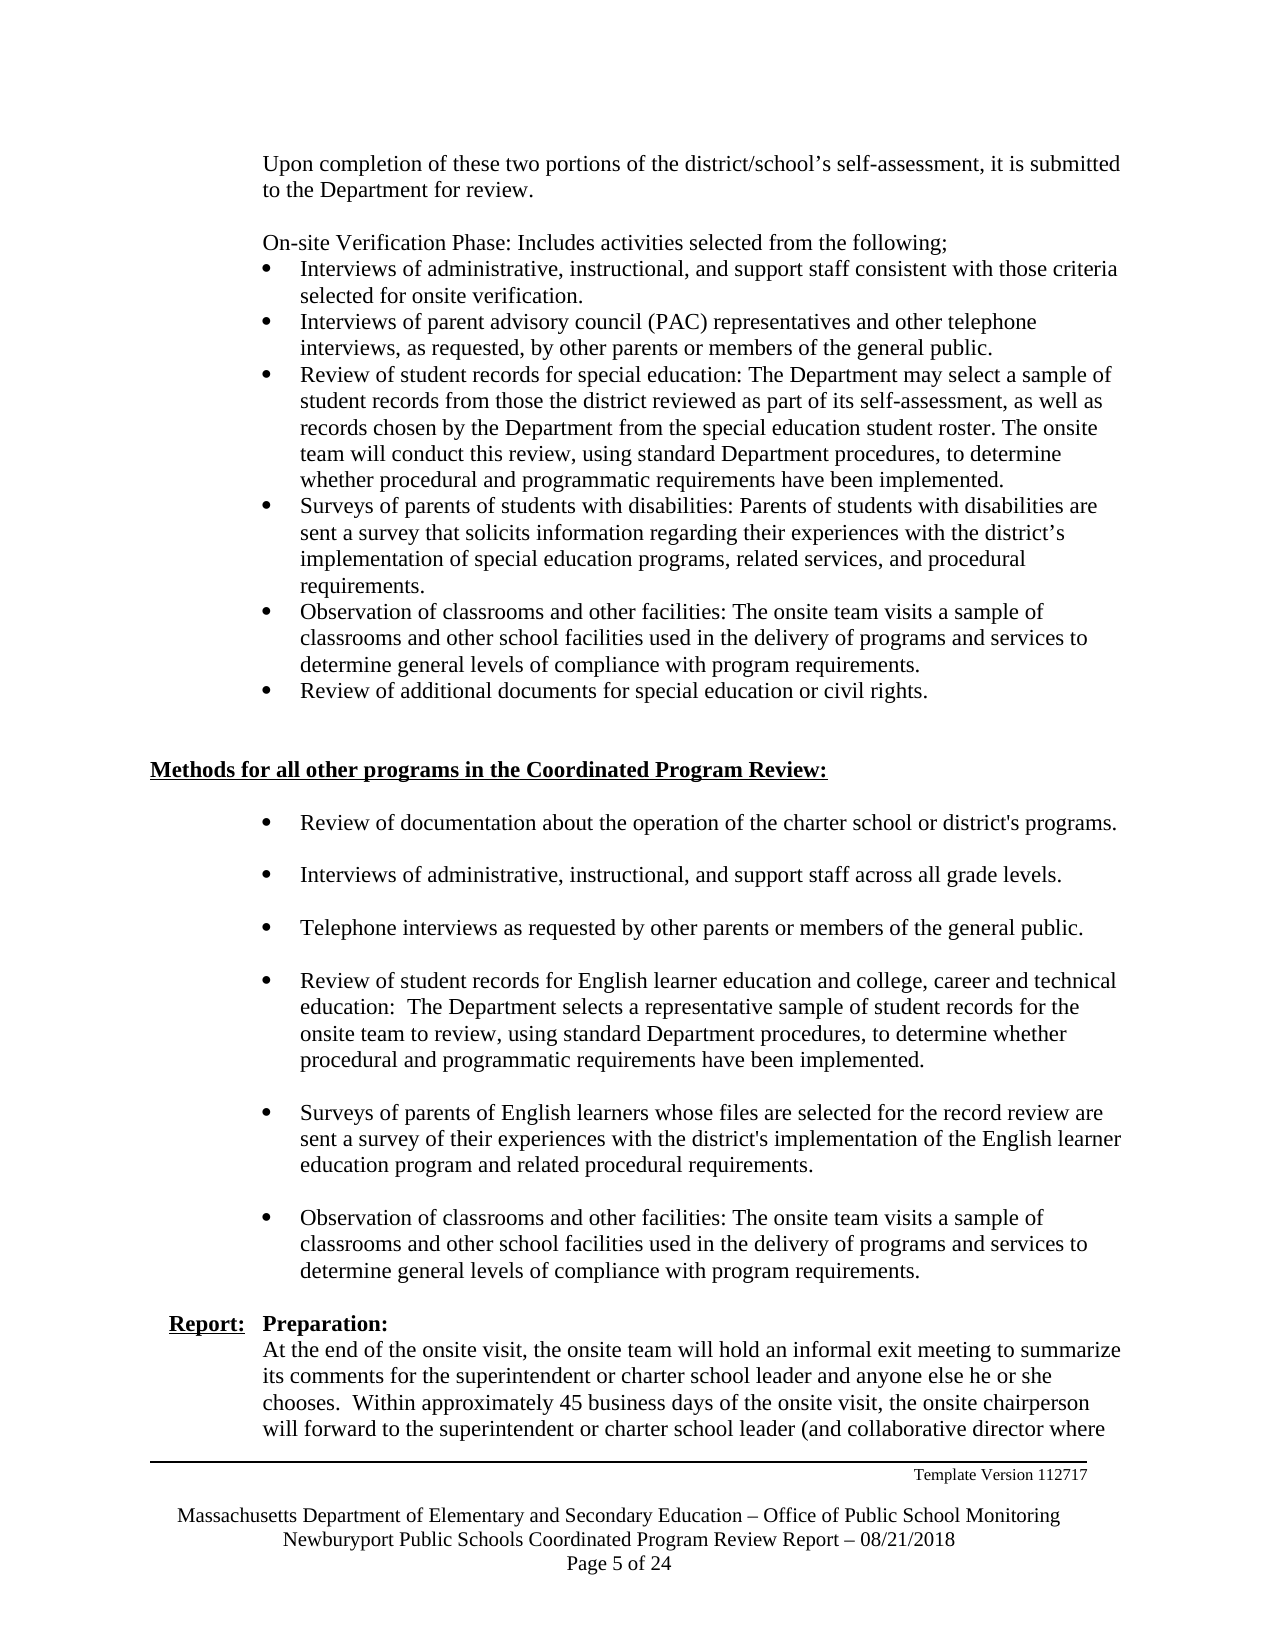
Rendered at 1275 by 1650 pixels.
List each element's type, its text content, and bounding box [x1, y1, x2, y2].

list Review of documentation about the operation of the charter school or district's programs. [262, 809, 1125, 835]
list Review of student records for English learner education and college, career and technical education: The Department selects a representative sample of student records for the onsite team to review, using standard Department procedures, to determine whether procedural and programmatic requirements have been implemented. [262, 967, 1125, 1072]
list Interviews of administrative, instructional, and support staff across all grade levels. [262, 862, 1125, 888]
list Interviews of administrative, instructional, and support staff consistent with those criteria selected for onsite verification. [262, 255, 1125, 308]
text On-site Verification Phase: Includes activities selected from the following; [262, 229, 1125, 255]
list Telephone interviews as requested by other parents or members of the general public. [262, 914, 1125, 941]
list Observation of classrooms and other facilities: The onsite team visits a sample of classrooms and other school facilities used in the delivery of programs and services to determine general levels of compliance with program requirements. [262, 598, 1125, 677]
text Report: Preparation: [169, 1309, 1125, 1336]
text Methods for all other programs in the Coordinated Program Review: [150, 756, 1125, 782]
list Review of student records for special education: The Department may select a sample of student records from those the district reviewed as part of its self-assessment, as well as records chosen by the Department from the special education student roster. The onsite team will conduct this review, using standard Department procedures, to determine whether procedural and programmatic requirements have been implemented. [262, 361, 1125, 493]
list Interviews of parent advisory council (PAC) representatives and other telephone interviews, as requested, by other parents or members of the general public. [262, 308, 1125, 361]
list Surveys of parents of English learners whose files are selected for the record review are sent a survey of their experiences with the district's implementation of the English learner education program and related procedural requirements. [262, 1099, 1125, 1178]
list Observation of classrooms and other facilities: The onsite team visits a sample of classrooms and other school facilities used in the delivery of programs and services to determine general levels of compliance with program requirements. [262, 1204, 1125, 1283]
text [262, 1336, 1125, 1441]
list Review of additional documents for special education or civil rights. [262, 677, 1125, 703]
list Surveys of parents of students with disabilities: Parents of students with disabilities are sent a survey that solicits information regarding their experiences with the district’s implementation of special education programs, related services, and procedural requirements. [262, 493, 1125, 598]
text Upon completion of these two portions of the district/school’s self-assessment, it is submitted to the Department for review. [262, 150, 1125, 203]
